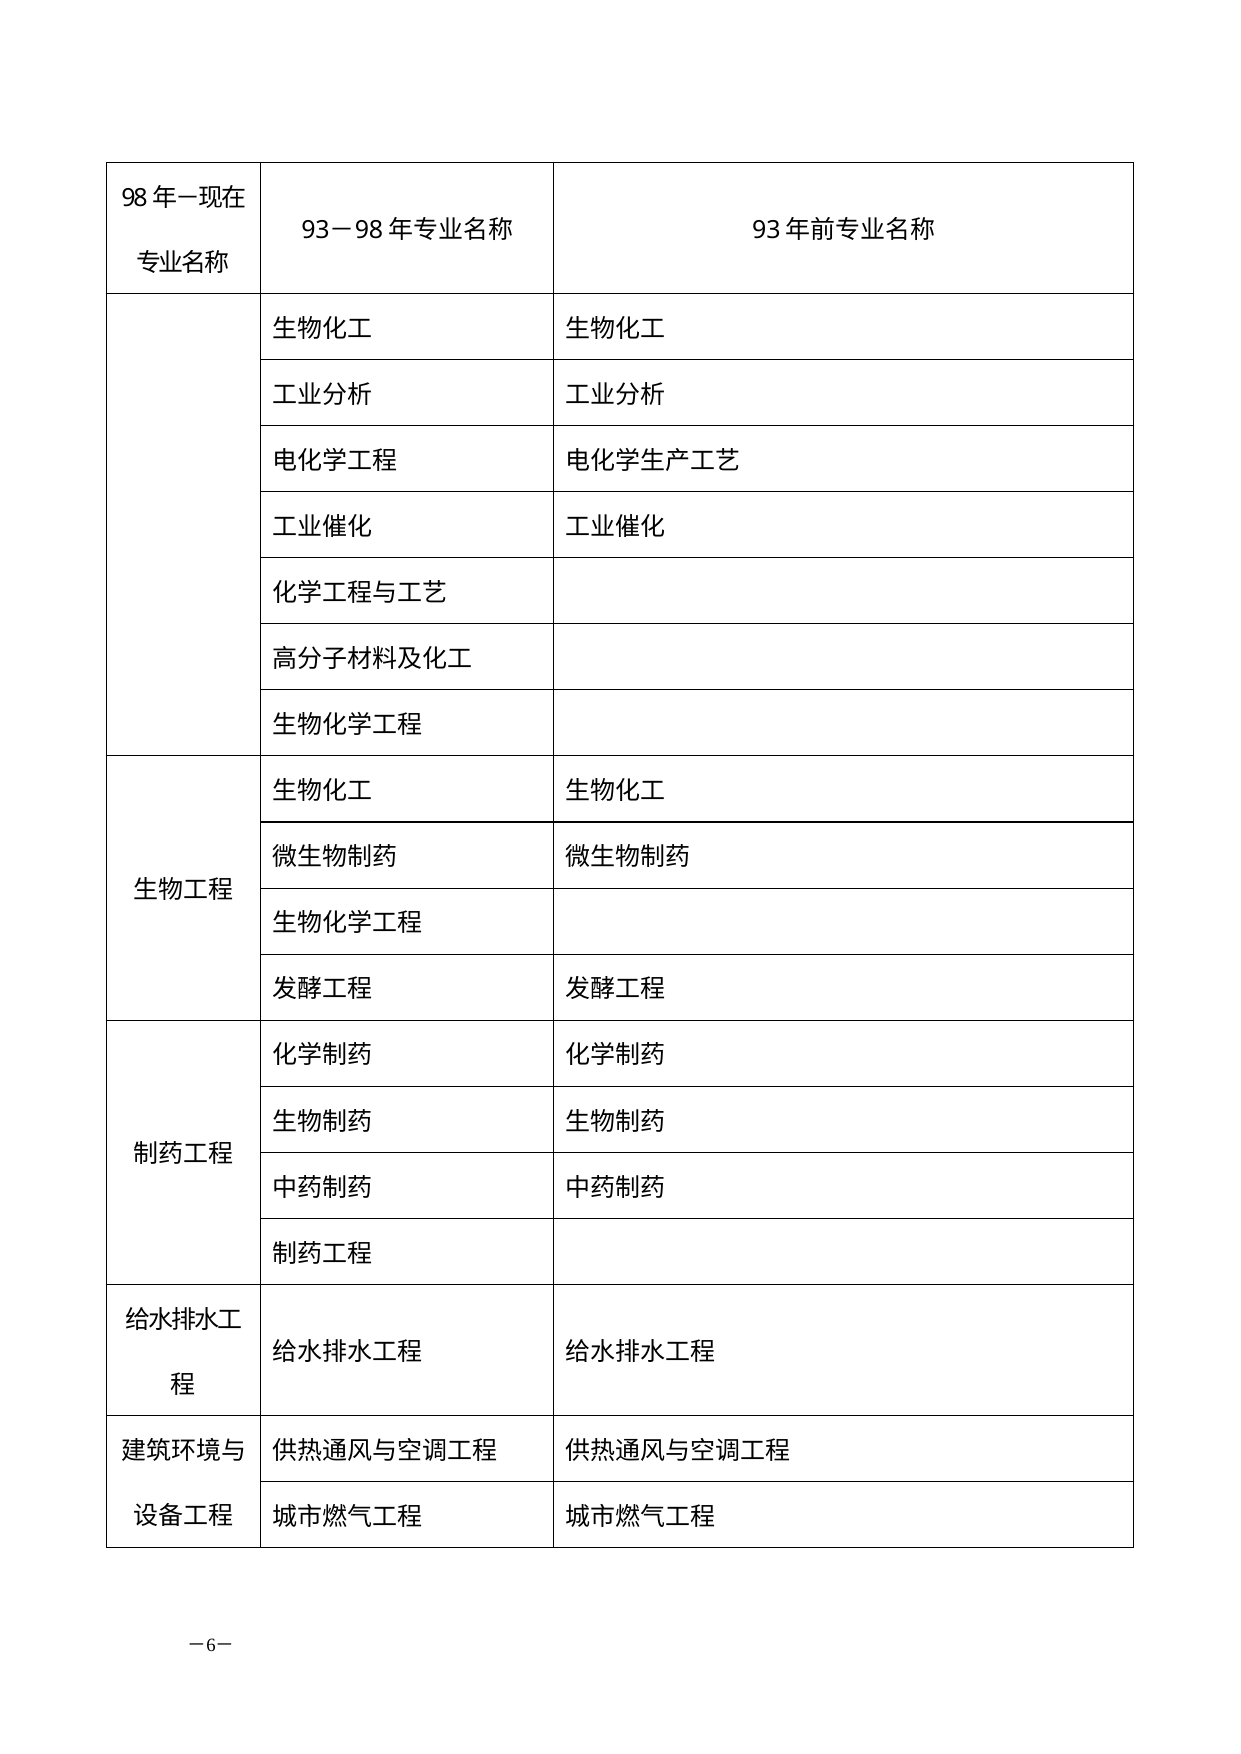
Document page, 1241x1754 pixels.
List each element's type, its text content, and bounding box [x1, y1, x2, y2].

table_cell 中药制药 [261, 1153, 553, 1218]
table_cell 生物化工 [554, 294, 1133, 359]
table_cell 发酵工程 [554, 955, 1133, 1019]
table_cell 生物化工 [261, 756, 553, 821]
table_header 93－98年专业名称 [261, 163, 553, 293]
table_cell 微生物制药 [261, 823, 553, 887]
table_cell 制药工程 [261, 1219, 553, 1284]
table_cell 供热通风与空调工程 [261, 1416, 553, 1481]
table_cell 电化学工程 [261, 426, 553, 491]
table_cell 给水排水工程 [261, 1285, 553, 1415]
table_header 98年－现在专业名称 [107, 163, 260, 293]
table_cell 生物制药 [554, 1087, 1133, 1152]
table_cell 制药工程 [107, 1021, 260, 1284]
table_cell 工业催化 [261, 492, 553, 557]
table_cell 中药制药 [554, 1153, 1133, 1218]
table_header 93年前专业名称 [554, 163, 1133, 293]
table_cell 发酵工程 [261, 955, 553, 1019]
table_cell 生物制药 [261, 1087, 553, 1152]
table_cell 生物化学工程 [261, 889, 553, 953]
table_cell 高分子材料及化工 [261, 624, 553, 689]
table_cell [554, 1219, 1133, 1284]
table_cell 生物化工 [554, 756, 1133, 821]
table_cell 城市燃气工程 [554, 1482, 1133, 1547]
table_cell 生物工程 [107, 756, 260, 1019]
table_cell 化学制药 [261, 1021, 553, 1086]
table_cell 微生物制药 [554, 823, 1133, 887]
table_cell 生物化工 [261, 294, 553, 359]
table_cell [554, 558, 1133, 623]
table_cell 工业催化 [554, 492, 1133, 557]
table_cell [554, 690, 1133, 755]
table_cell 化学制药 [554, 1021, 1133, 1086]
table_cell [554, 889, 1133, 953]
table_cell 给水排水工程 [107, 1285, 260, 1415]
table_cell 给水排水工程 [554, 1285, 1133, 1415]
table_cell 电化学生产工艺 [554, 426, 1133, 491]
table_cell 化学工程与工艺 [261, 558, 553, 623]
table_cell 工业分析 [261, 360, 553, 425]
table_cell 生物化学工程 [261, 690, 553, 755]
table_cell 工业分析 [554, 360, 1133, 425]
table_cell [554, 624, 1133, 689]
table_cell 供热通风与空调工程 [554, 1416, 1133, 1481]
table_cell 城市燃气工程 [261, 1482, 553, 1547]
table_cell 建筑环境与设备工程 [107, 1416, 260, 1547]
